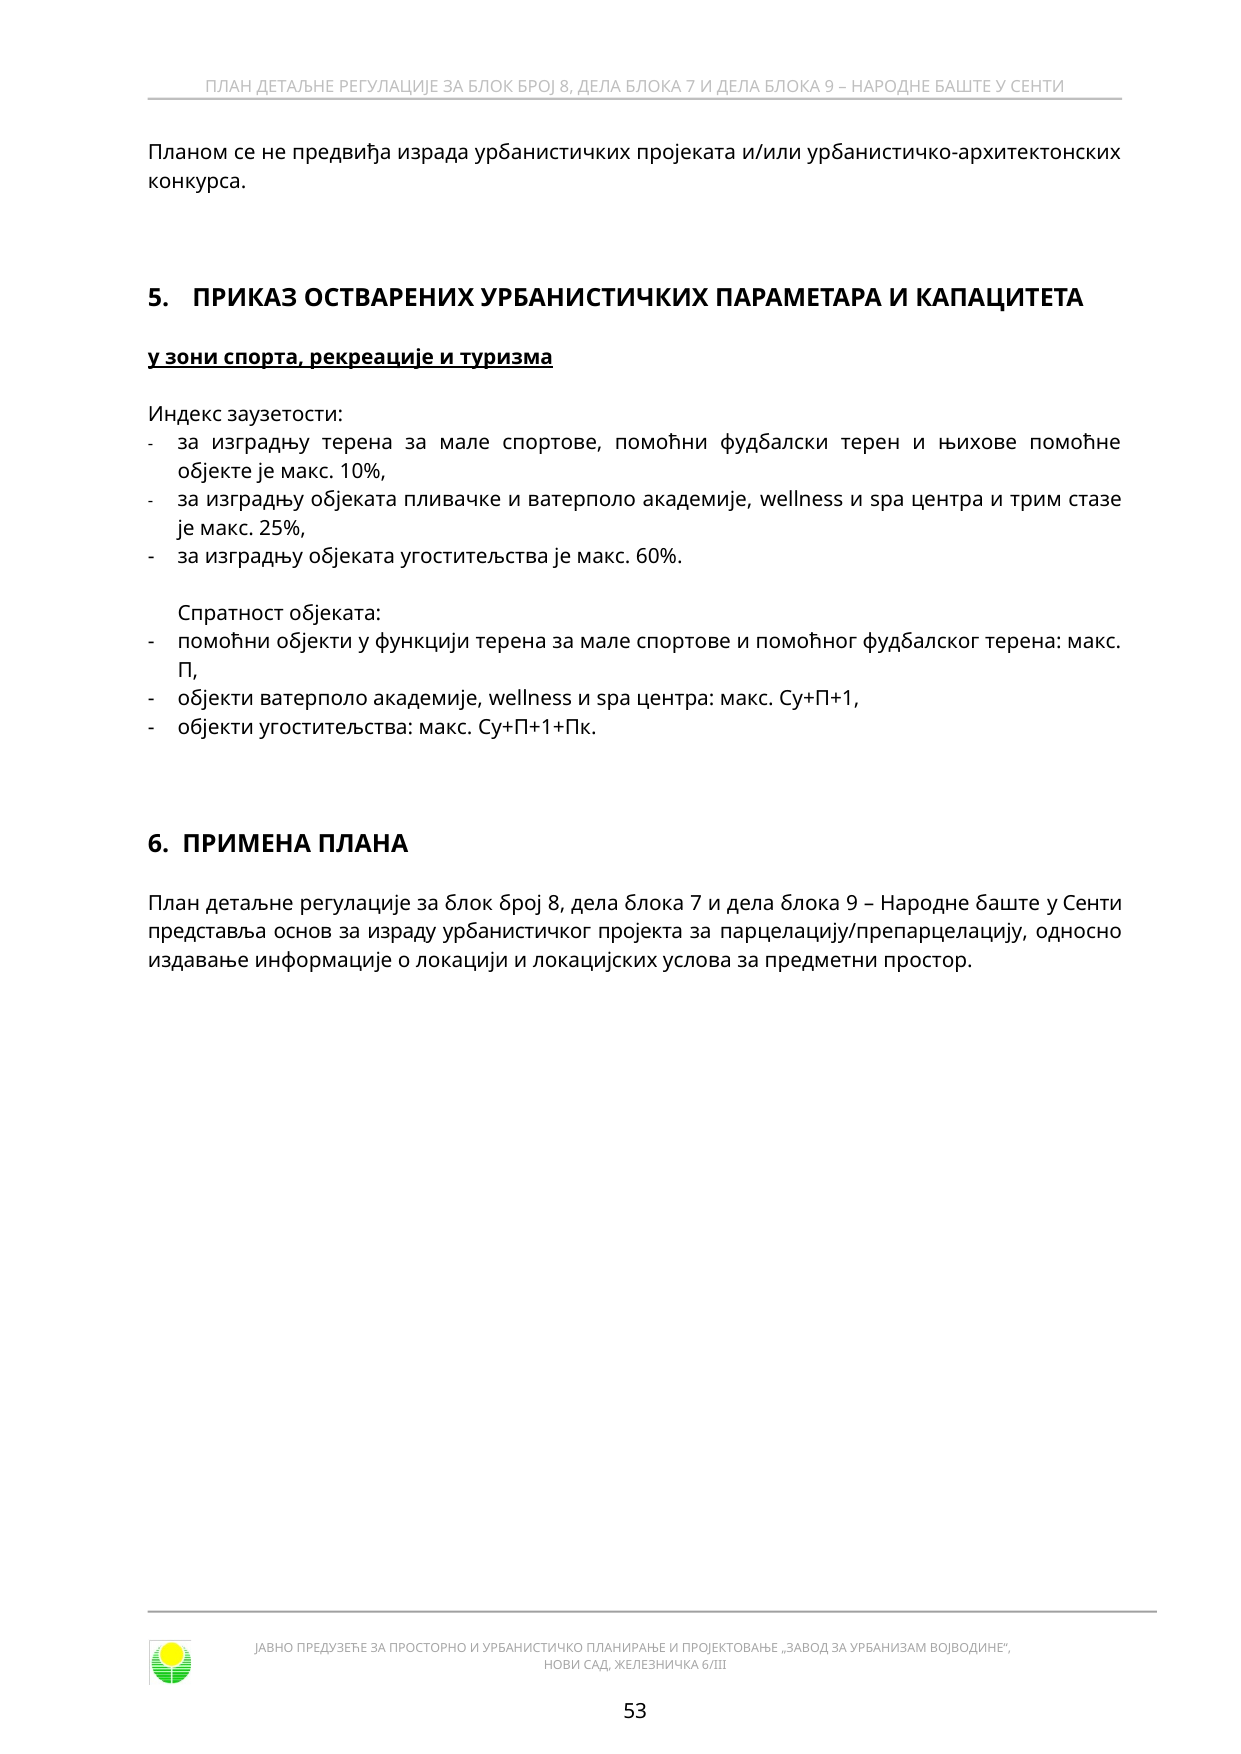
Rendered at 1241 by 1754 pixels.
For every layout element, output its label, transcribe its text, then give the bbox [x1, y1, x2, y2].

text Планом се не предвиђа израда урбанистичких пројеката и/или урбанистичко-архитектонских конкурса. [148, 137, 1122, 194]
list за изградњу терена за мале спортове, помоћни фудбалски терен и њихове помоћне објекте је макс. 10%, [148, 427, 1122, 484]
subtitle 5. ПРИКАЗ ОСТВАРЕНИХ УРБАНИСТИЧКИХ ПАРАМЕТАРА И КАПАЦИТЕТА [148, 280, 1122, 314]
list објекти угоститељства: макс. Су+П+1+Пк. [148, 712, 1122, 740]
text План детаљне регулације за блок број 8, дела блока 7 и дела блока 9 – Народне баште у Сенти представља основ за израду урбанистичког пројекта за парцелацију/препарцелацију, односно издавање информације о локацији и локацијских услова за предметни простор. [148, 888, 1122, 973]
list за изградњу објеката пливачке и ватерполо академије, wellness и spa центра и трим стазе је макс. 25%, [148, 484, 1122, 541]
list објекти ватерполо академије, wellness и spa центра: макс. Су+П+1, [148, 683, 1122, 712]
subtitle 6. ПРИМЕНА ПЛАНА [148, 826, 1122, 860]
picture [147, 1639, 191, 1683]
list Спратност објеката: [177, 598, 1122, 627]
text у зони спорта, рекреације и туризма [148, 342, 1122, 371]
text Индекс заузетости: [148, 399, 1122, 427]
list за изградњу објеката угоститељства је макс. 60%. [148, 541, 1122, 570]
list помоћни објекти у функцији терена за мале спортове и помоћног фудбалског терена: макс. П, [148, 627, 1122, 683]
